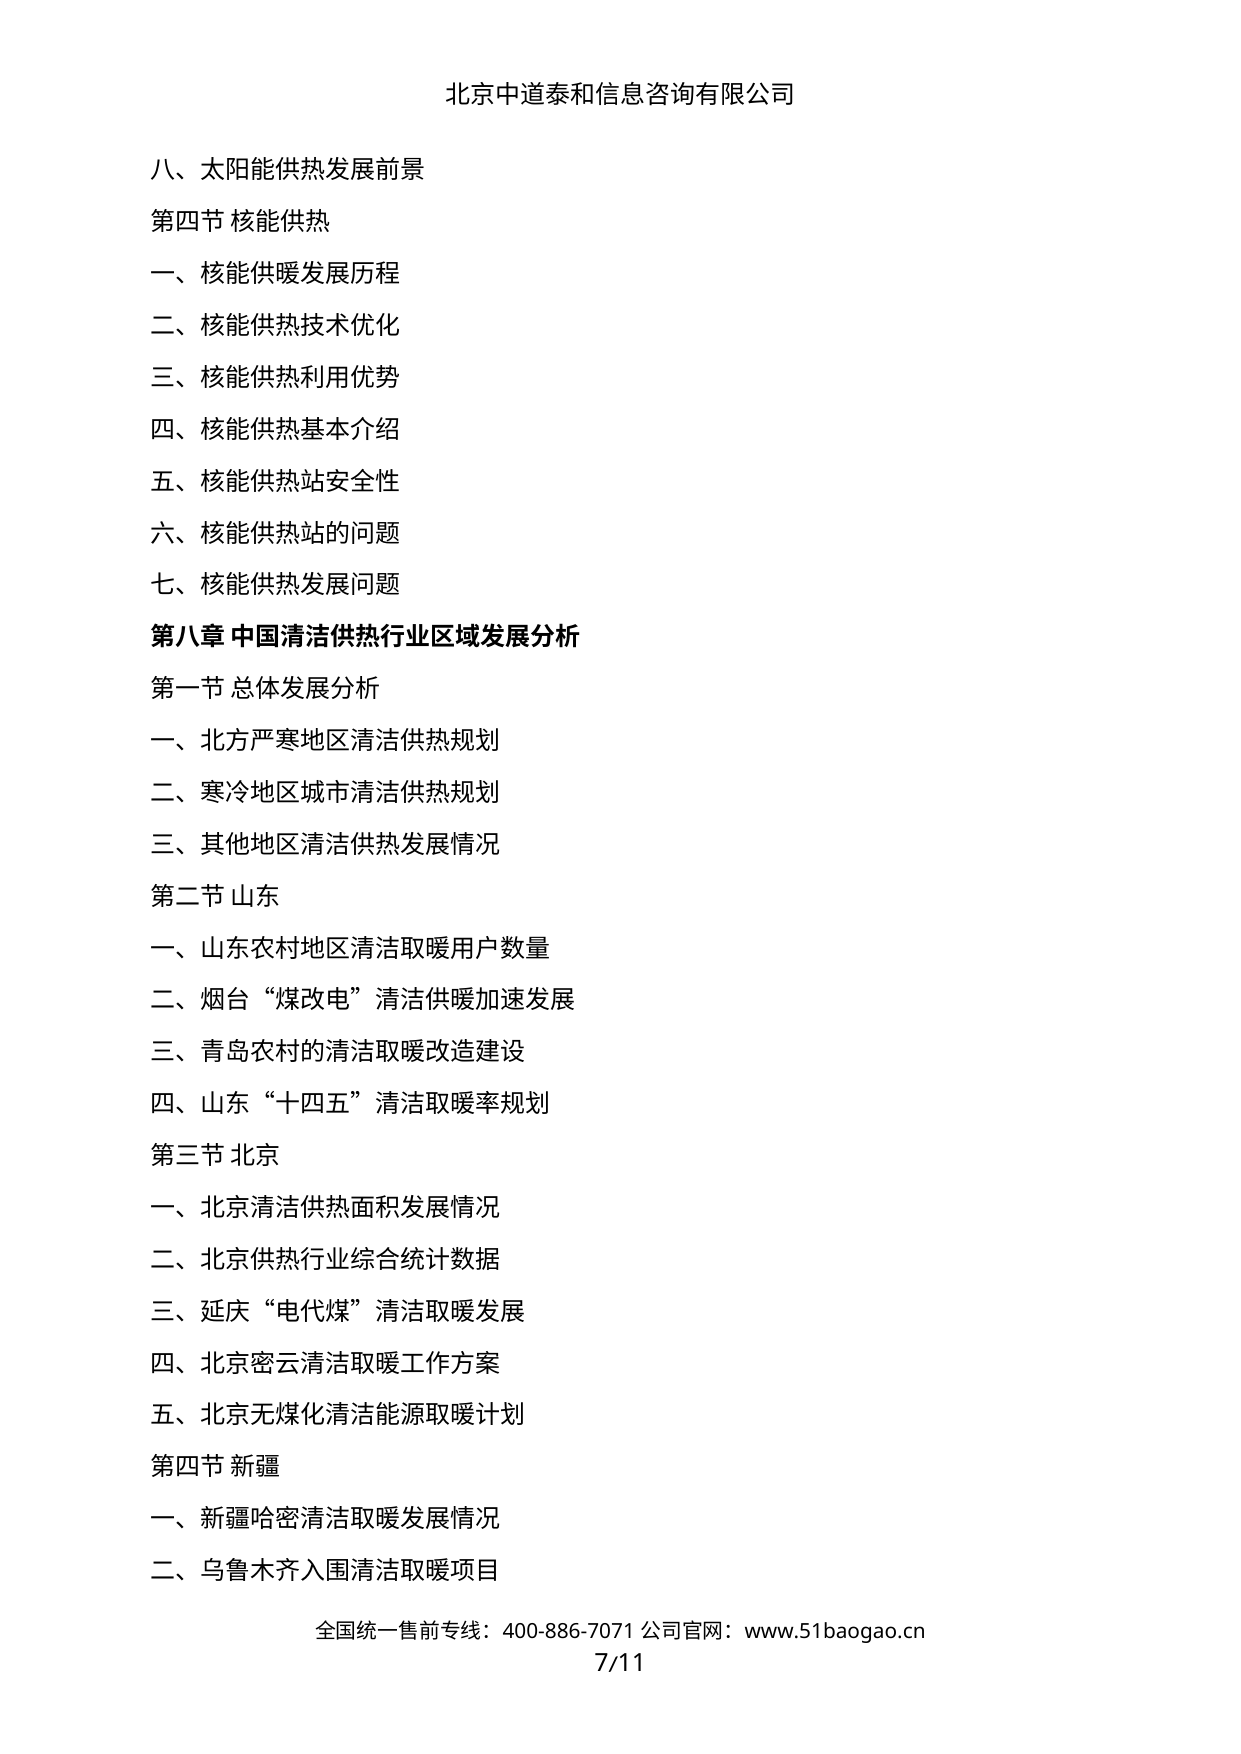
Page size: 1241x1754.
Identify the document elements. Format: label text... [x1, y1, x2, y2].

text 二、北京供热行业综合统计数据 [150, 1239, 1090, 1276]
text 一、北方严寒地区清洁供热规划 [150, 721, 1090, 757]
text 第八章 中国清洁供热行业区域发展分析 [150, 617, 1090, 653]
text 三、延庆“电代煤”清洁取暖发展 [150, 1291, 1090, 1327]
text 一、北京清洁供热面积发展情况 [150, 1187, 1090, 1224]
text 三、其他地区清洁供热发展情况 [150, 824, 1090, 861]
text 四、北京密云清洁取暖工作方案 [150, 1343, 1090, 1379]
text 三、青岛农村的清洁取暖改造建设 [150, 1032, 1090, 1068]
text 一、核能供暖发展历程 [150, 254, 1090, 290]
text 第二节 山东 [150, 876, 1090, 912]
text 三、核能供热利用优势 [150, 357, 1090, 394]
text 第四节 新疆 [150, 1447, 1090, 1483]
text 二、烟台“煤改电”清洁供暖加速发展 [150, 980, 1090, 1016]
text 八、太阳能供热发展前景 [150, 150, 1090, 186]
text 一、新疆哈密清洁取暖发展情况 [150, 1499, 1090, 1535]
text 四、核能供热基本介绍 [150, 409, 1090, 446]
text 一、山东农村地区清洁取暖用户数量 [150, 928, 1090, 964]
text 七、核能供热发展问题 [150, 565, 1090, 601]
text 第四节 核能供热 [150, 202, 1090, 238]
text 五、北京无煤化清洁能源取暖计划 [150, 1395, 1090, 1431]
text 第三节 北京 [150, 1136, 1090, 1172]
text 二、寒冷地区城市清洁供热规划 [150, 772, 1090, 809]
text 五、核能供热站安全性 [150, 461, 1090, 497]
text 六、核能供热站的问题 [150, 513, 1090, 549]
text 二、核能供热技术优化 [150, 306, 1090, 342]
text 四、山东“十四五”清洁取暖率规划 [150, 1084, 1090, 1120]
text 二、乌鲁木齐入围清洁取暖项目 [150, 1551, 1090, 1587]
text 第一节 总体发展分析 [150, 669, 1090, 705]
